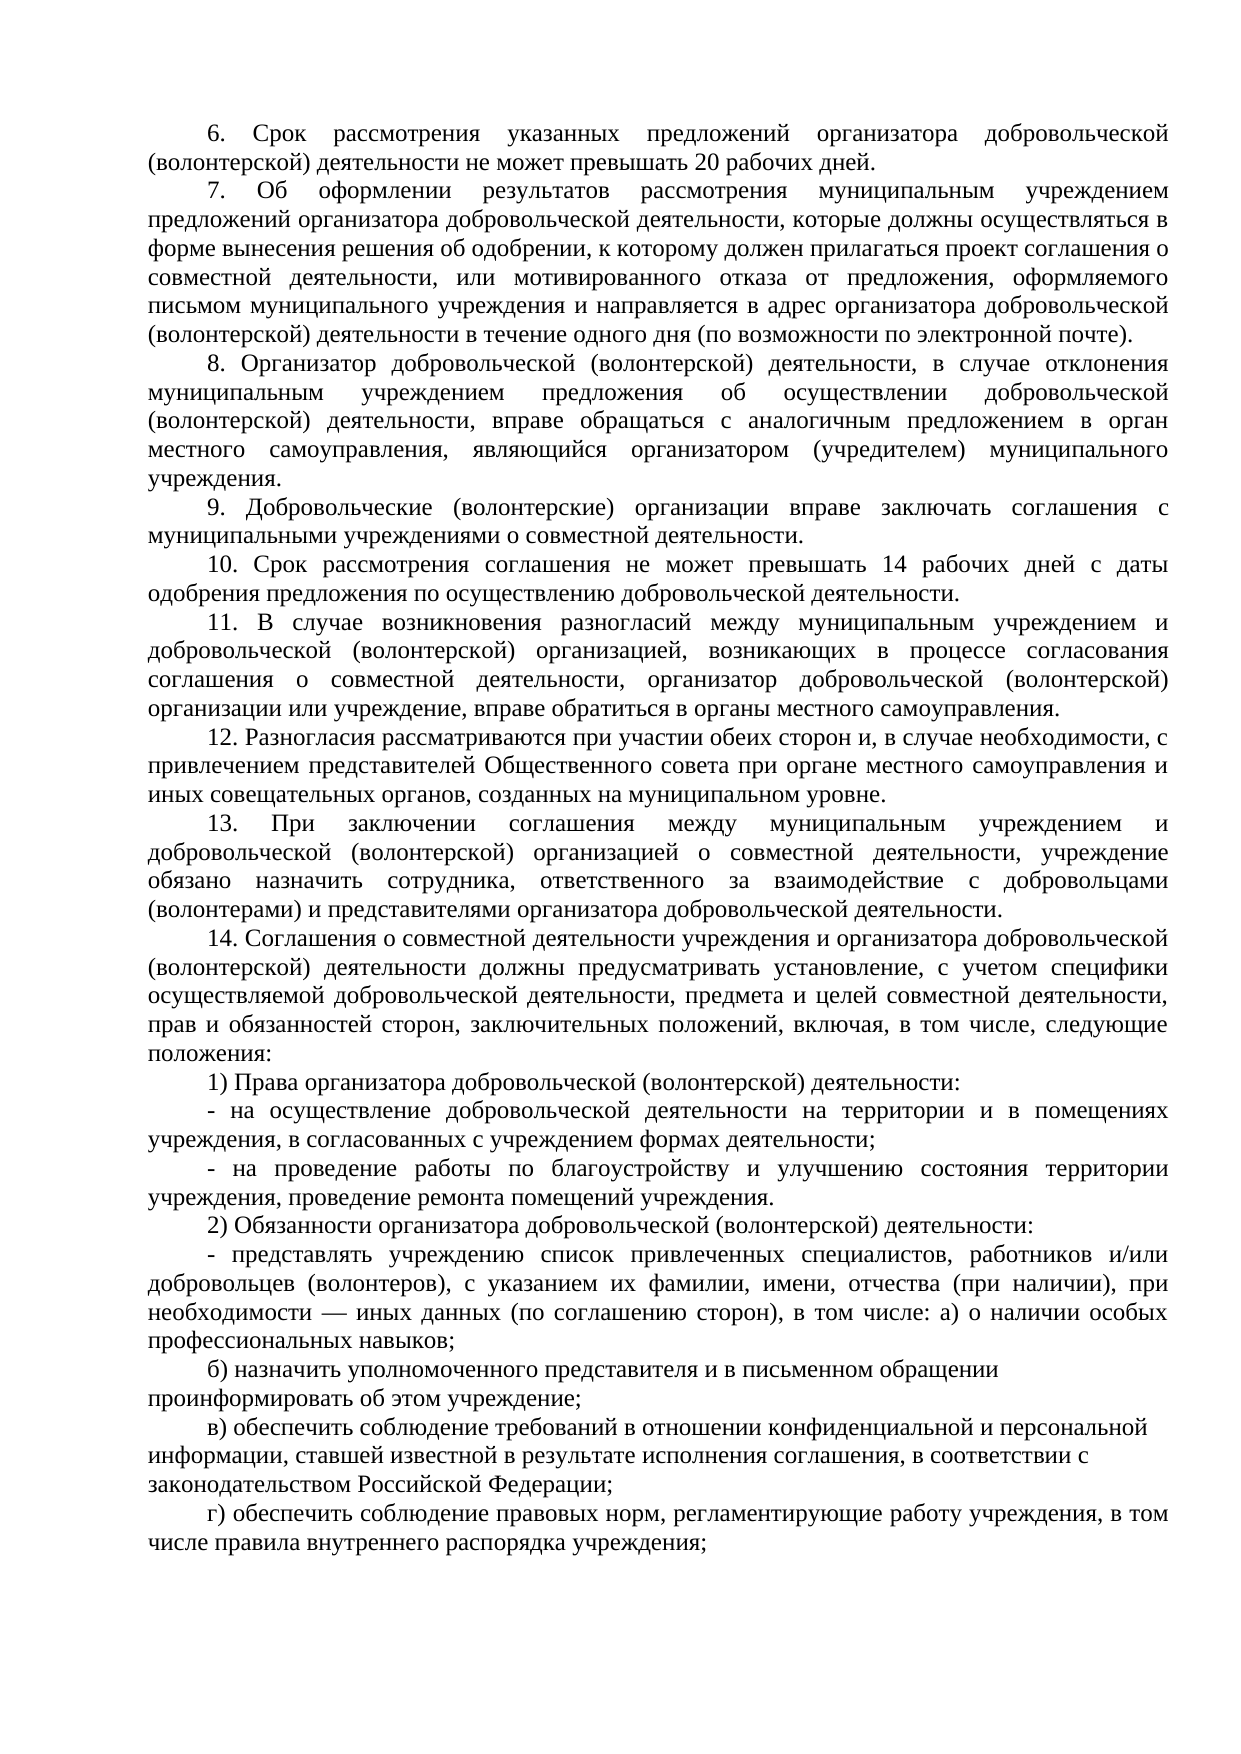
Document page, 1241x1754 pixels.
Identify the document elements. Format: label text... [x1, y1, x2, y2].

text 1) Права организатора добровольческой (волонтерской) деятельности: [148, 1067, 1169, 1096]
text 2) Обязанности организатора добровольческой (волонтерской) деятельности: [148, 1211, 1169, 1239]
text - на проведение работы по благоустройству и улучшению состояния территории учреждения, проведение ремонта помещений учреждения. [148, 1153, 1169, 1211]
text 8. Организатор добровольческой (волонтерской) деятельности, в случае отклонения муниципальным учреждением предложения об осуществлении добровольческой (волонтерской) деятельности, вправе обращаться с аналогичным предложением в орган местного самоуправления, являющийся организатором (учредителем) муниципального учреждения. [148, 348, 1169, 492]
text г) обеспечить соблюдение правовых норм, регламентирующие работу учреждения, в том числе правила внутреннего распорядка учреждения; [148, 1498, 1169, 1556]
text 13. При заключении соглашения между муниципальным учреждением и добровольческой (волонтерской) организацией о совместной деятельности, учреждение обязано назначить сотрудника, ответственного за взаимодействие с добровольцами (волонтерами) и представителями организатора добровольческой деятельности. [148, 808, 1169, 923]
text 11. В случае возникновения разногласий между муниципальным учреждением и добровольческой (волонтерской) организацией, возникающих в процессе согласования соглашения о совместной деятельности, организатор добровольческой (волонтерской) организации или учреждение, вправе обратиться в органы местного самоуправления. [148, 607, 1169, 722]
text - представлять учреждению список привлеченных специалистов, работников и/или добровольцев (волонтеров), с указанием их фамилии, имени, отчества (при наличии), при необходимости — иных данных (по соглашению сторон), в том числе: а) о наличии особых профессиональных навыков; [148, 1239, 1169, 1354]
text 7. Об оформлении результатов рассмотрения муниципальным учреждением предложений организатора добровольческой деятельности, которые должны осуществляться в форме вынесения решения об одобрении, к которому должен прилагаться проект соглашения о совместной деятельности, или мотивированного отказа от предложения, оформляемого письмом муниципального учреждения и направляется в адрес организатора добровольческой (волонтерской) деятельности в течение одного дня (по возможности по электронной почте). [148, 176, 1169, 348]
text 12. Разногласия рассматриваются при участии обеих сторон и, в случае необходимости, с привлечением представителей Общественного совета при органе местного самоуправления и иных совещательных органов, созданных на муниципальном уровне. [148, 722, 1169, 808]
text 10. Срок рассмотрения соглашения не может превышать 14 рабочих дней с даты одобрения предложения по осуществлению добровольческой деятельности. [148, 549, 1169, 607]
text 9. Добровольческие (волонтерские) организации вправе заключать соглашения с муниципальными учреждениями о совместной деятельности. [148, 492, 1169, 549]
text 6. Срок рассмотрения указанных предложений организатора добровольческой (волонтерской) деятельности не может превышать 20 рабочих дней. [148, 118, 1169, 176]
text 14. Соглашения о совместной деятельности учреждения и организатора добровольческой (волонтерской) деятельности должны предусматривать установление, с учетом специфики осуществляемой добровольческой деятельности, предмета и целей совместной деятельности, прав и обязанностей сторон, заключительных положений, включая, в том числе, следующие положения: [148, 923, 1169, 1067]
text б) назначить уполномоченного представителя и в письменном обращении проинформировать об этом учреждение; [148, 1354, 1169, 1412]
text в) обеспечить соблюдение требований в отношении конфиденциальной и персональной информации, ставшей известной в результате исполнения соглашения, в соответствии с законодательством Российской Федерации; [148, 1412, 1169, 1498]
text - на осуществление добровольческой деятельности на территории и в помещениях учреждения, в согласованных с учреждением формах деятельности; [148, 1096, 1169, 1153]
